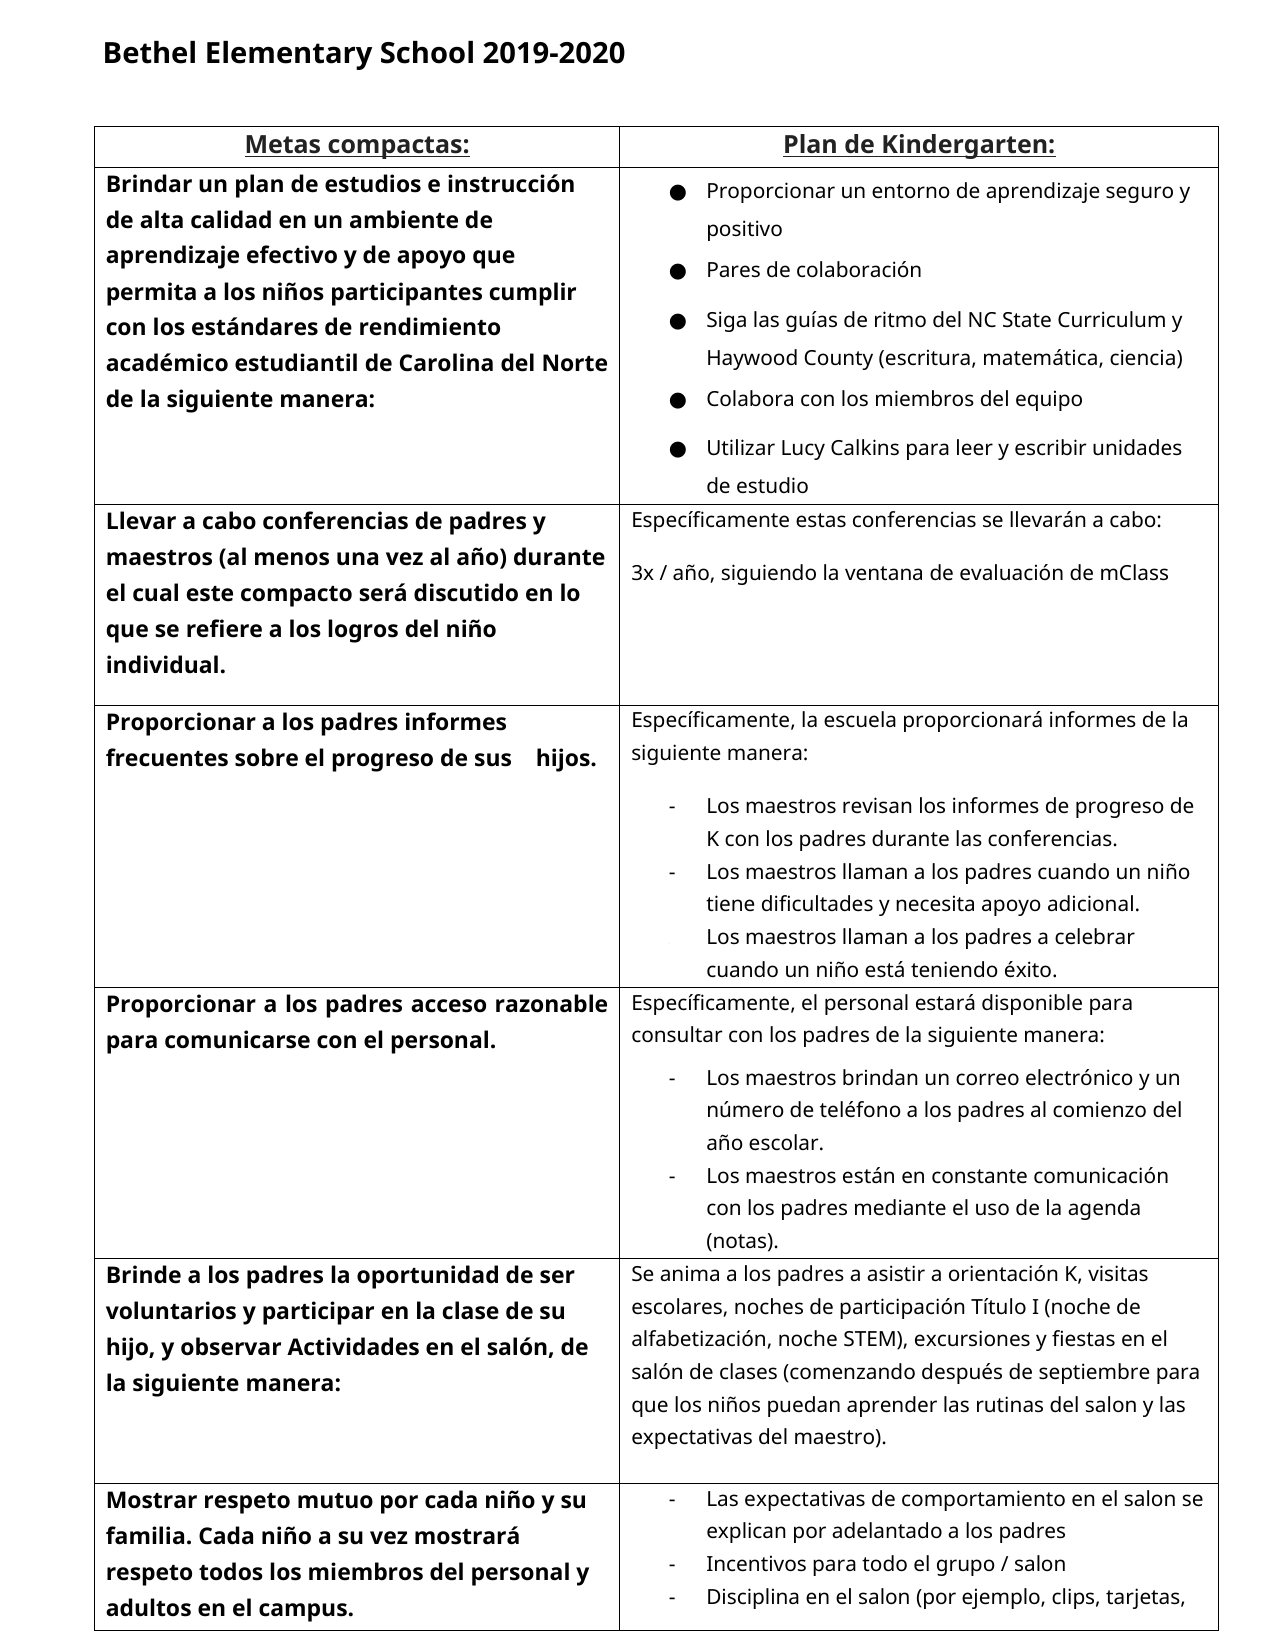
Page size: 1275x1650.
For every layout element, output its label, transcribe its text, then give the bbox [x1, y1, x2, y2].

table_header Plan de Kindergarten: [620, 127, 1218, 167]
table_cell Específicamente, la escuela proporcionará informes de la siguiente manera: Los maestros revisan los informes de progreso de K con los padres durante las conferencias. Los maestros llaman a los padres cuando un niño tiene dificultades y necesita apoyo adicional. Los maestros llaman a los padres a celebrar cuando un niño está teniendo éxito. [620, 706, 1218, 987]
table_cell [95, 1484, 619, 1630]
table_cell Brindar un plan de estudios e instrucción de alta calidad en un ambiente de aprendizaje efectivo y de apoyo que permita a los niños participantes cumplir con los estándares de rendimiento académico estudiantil de Carolina del Norte de la siguiente manera: [95, 168, 619, 504]
table_header Metas compactas: [95, 127, 619, 167]
table_cell Brinde a los padres la oportunidad de ser voluntarios y participar en la clase de su hijo, y observar Actividades en el salón, de la siguiente manera: [95, 1259, 619, 1483]
table_cell Específicamente, el personal estará disponible para consultar con los padres de la siguiente manera: Los maestros brindan un correo electrónico y un número de teléfono a los padres al comienzo del año escolar. Los maestros están en constante comunicación con los padres mediante el uso de la agenda (notas). [620, 988, 1218, 1258]
text Bethel Elementary School 2019-2020 [94, 28, 1181, 73]
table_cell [620, 1484, 1218, 1630]
table_cell Proporcionar a los padres acceso razonable para comunicarse con el personal. [95, 988, 619, 1258]
table_cell Proporcionar un entorno de aprendizaje seguro y positivo Pares de colaboración Siga las guías de ritmo del NC State Curriculum y Haywood County (escritura, matemática, ciencia) Colabora con los miembros del equipo Utilizar Lucy Calkins para leer y escribir unidades de estudio [620, 168, 1218, 504]
table_cell Específicamente estas conferencias se llevarán a cabo: 3x / año, siguiendo la ventana de evaluación de mClass [620, 505, 1218, 704]
table_cell Llevar a cabo conferencias de padres y maestros (al menos una vez al año) durante el cual este compacto será discutido en lo que se refiere a los logros del niño individual. [95, 505, 619, 704]
table_cell Proporcionar a los padres informes frecuentes sobre el progreso de sus hijos. [95, 706, 619, 987]
table_cell Se anima a los padres a asistir a orientación K, visitas escolares, noches de participación Título I (noche de alfabetización, noche STEM), excursiones y fiestas en el salón de clases (comenzando después de septiembre para que los niños puedan aprender las rutinas del salon y las expectativas del maestro). [620, 1259, 1218, 1483]
